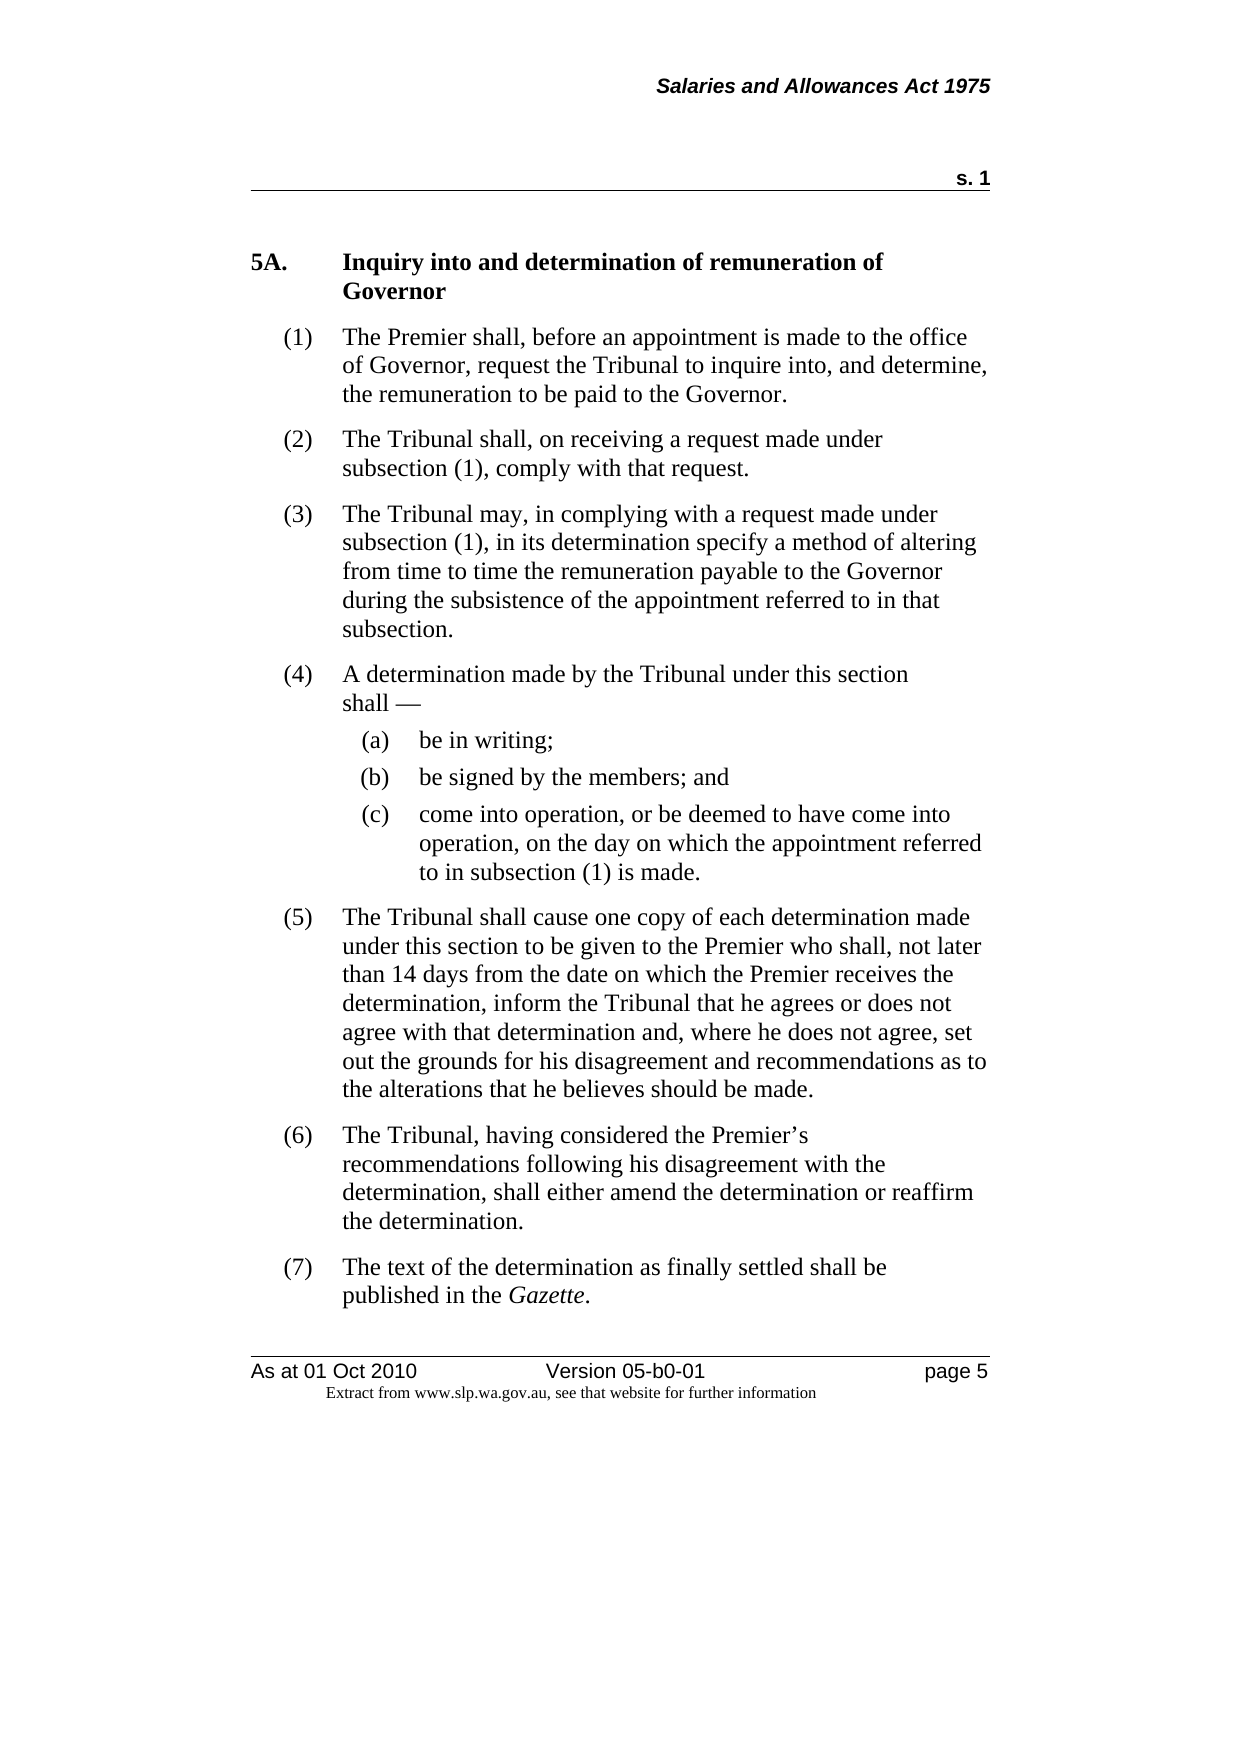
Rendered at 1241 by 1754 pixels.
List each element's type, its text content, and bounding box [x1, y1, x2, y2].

text (6) The Tribunal, having considered the Premier’s recommendations following his disagreement with the determination, shall either amend the determination or reaffirm the determination. [251, 1120, 990, 1235]
text (3) The Tribunal may, in complying with a request made under subsection (1), in its determination specify a method of altering from time to time the remuneration payable to the Governor during the subsistence of the appointment referred to in that subsection. [251, 499, 990, 642]
text (2) The Tribunal shall, on receiving a request made under subsection (1), comply with that request. [251, 424, 990, 482]
text (5) The Tribunal shall cause one copy of each determination made under this section to be given to the Premier who shall, not later than 14 days from the date on which the Premier receives the determination, inform the Tribunal that he agrees or does not agree with that determination and, where he does not agree, set out the grounds for his disagreement and recommendations as to the alterations that he believes should be made. [251, 902, 990, 1103]
subtitle 5A. Inquiry into and determination of remuneration of Governor [251, 247, 990, 305]
text (1) The Premier shall, before an appointment is made to the office of Governor, request the Tribunal to inquire into, and determine, the remuneration to be paid to the Governor. [251, 322, 990, 408]
text (b) be signed by the members; and [251, 762, 990, 791]
text (4) A determination made by the Tribunal under this section shall — [251, 659, 990, 717]
text (c) come into operation, or be deemed to have come into operation, on the day on which the appointment referred to in subsection (1) is made. [251, 799, 990, 885]
text (a) be in writing; [251, 725, 990, 754]
text (7) The text of the determination as finally settled shall be published in the Gazette. [251, 1252, 990, 1309]
